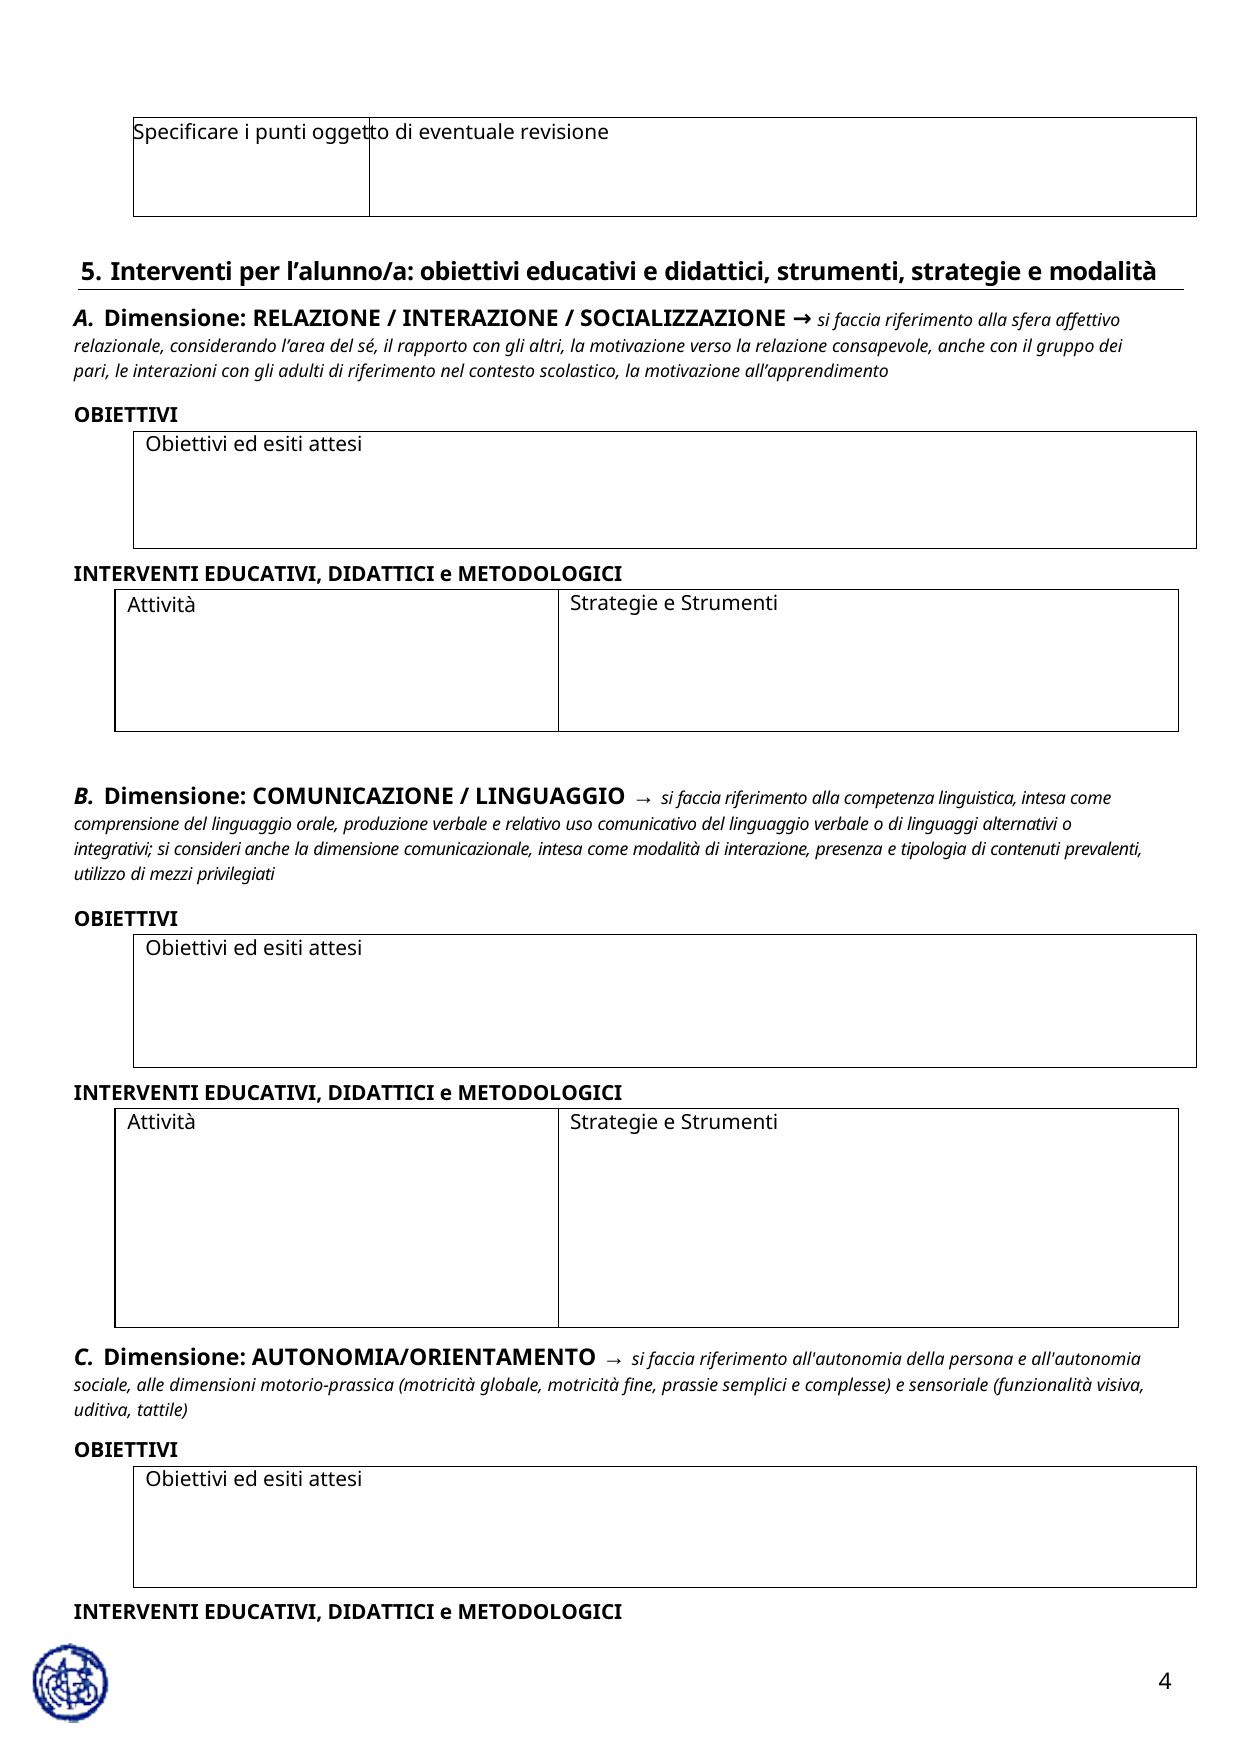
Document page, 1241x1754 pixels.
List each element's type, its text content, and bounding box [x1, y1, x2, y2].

table_header Attività [116, 590, 558, 731]
table_header Strategie e Strumenti [559, 590, 1178, 731]
table_header Strategie e Strumenti [559, 1109, 1178, 1327]
text INTERVENTI EDUCATIVI, DIDATTICI e METODOLOGICI [74, 559, 1217, 587]
picture [31, 1643, 111, 1723]
list Dimensione: RELAZIONE / INTERAZIONE / SOCIALIZZAZIONE → si faccia riferimento alla sfera affettivo relazionale, considerando l’area del sé, il rapporto con gli altri, la motivazione verso la relazione consapevole, anche con il gruppo dei pari, le interazioni con gli adulti di riferimento nel contesto scolastico, la motivazione all’apprendimento [74, 302, 1139, 382]
list Dimensione: COMUNICAZIONE / LINGUAGGIO → si faccia riferimento alla competenza linguistica, intesa come comprensione del linguaggio orale, produzione verbale e relativo uso comunicativo del linguaggio verbale o di linguaggi alternativi o integrativi; si consideri anche la dimensione comunicazionale, intesa come modalità di interazione, presenza e tipologia di contenuti prevalenti, utilizzo di mezzi privilegiati [74, 780, 1149, 886]
text INTERVENTI EDUCATIVI, DIDATTICI e METODOLOGICI [74, 1078, 1217, 1106]
text OBIETTIVI [74, 1435, 1217, 1464]
text INTERVENTI EDUCATIVI, DIDATTICI e METODOLOGICI [74, 1597, 1217, 1626]
table_header Attività [116, 1109, 558, 1327]
text OBIETTIVI [74, 400, 1217, 429]
list Dimensione: AUTONOMIA/ORIENTAMENTO → si faccia riferimento all'autonomia della persona e all'autonomia sociale, alle dimensioni motorio-prassica (motricità globale, motricità fine, prassie semplici e complesse) e sensoriale (funzionalità visiva, uditiva, tattile) [74, 1341, 1167, 1421]
text OBIETTIVI [74, 904, 1217, 932]
list Interventi per l’alunno/a: obiettivi educativi e didattici, strumenti, strategie e modalità [81, 254, 1217, 288]
